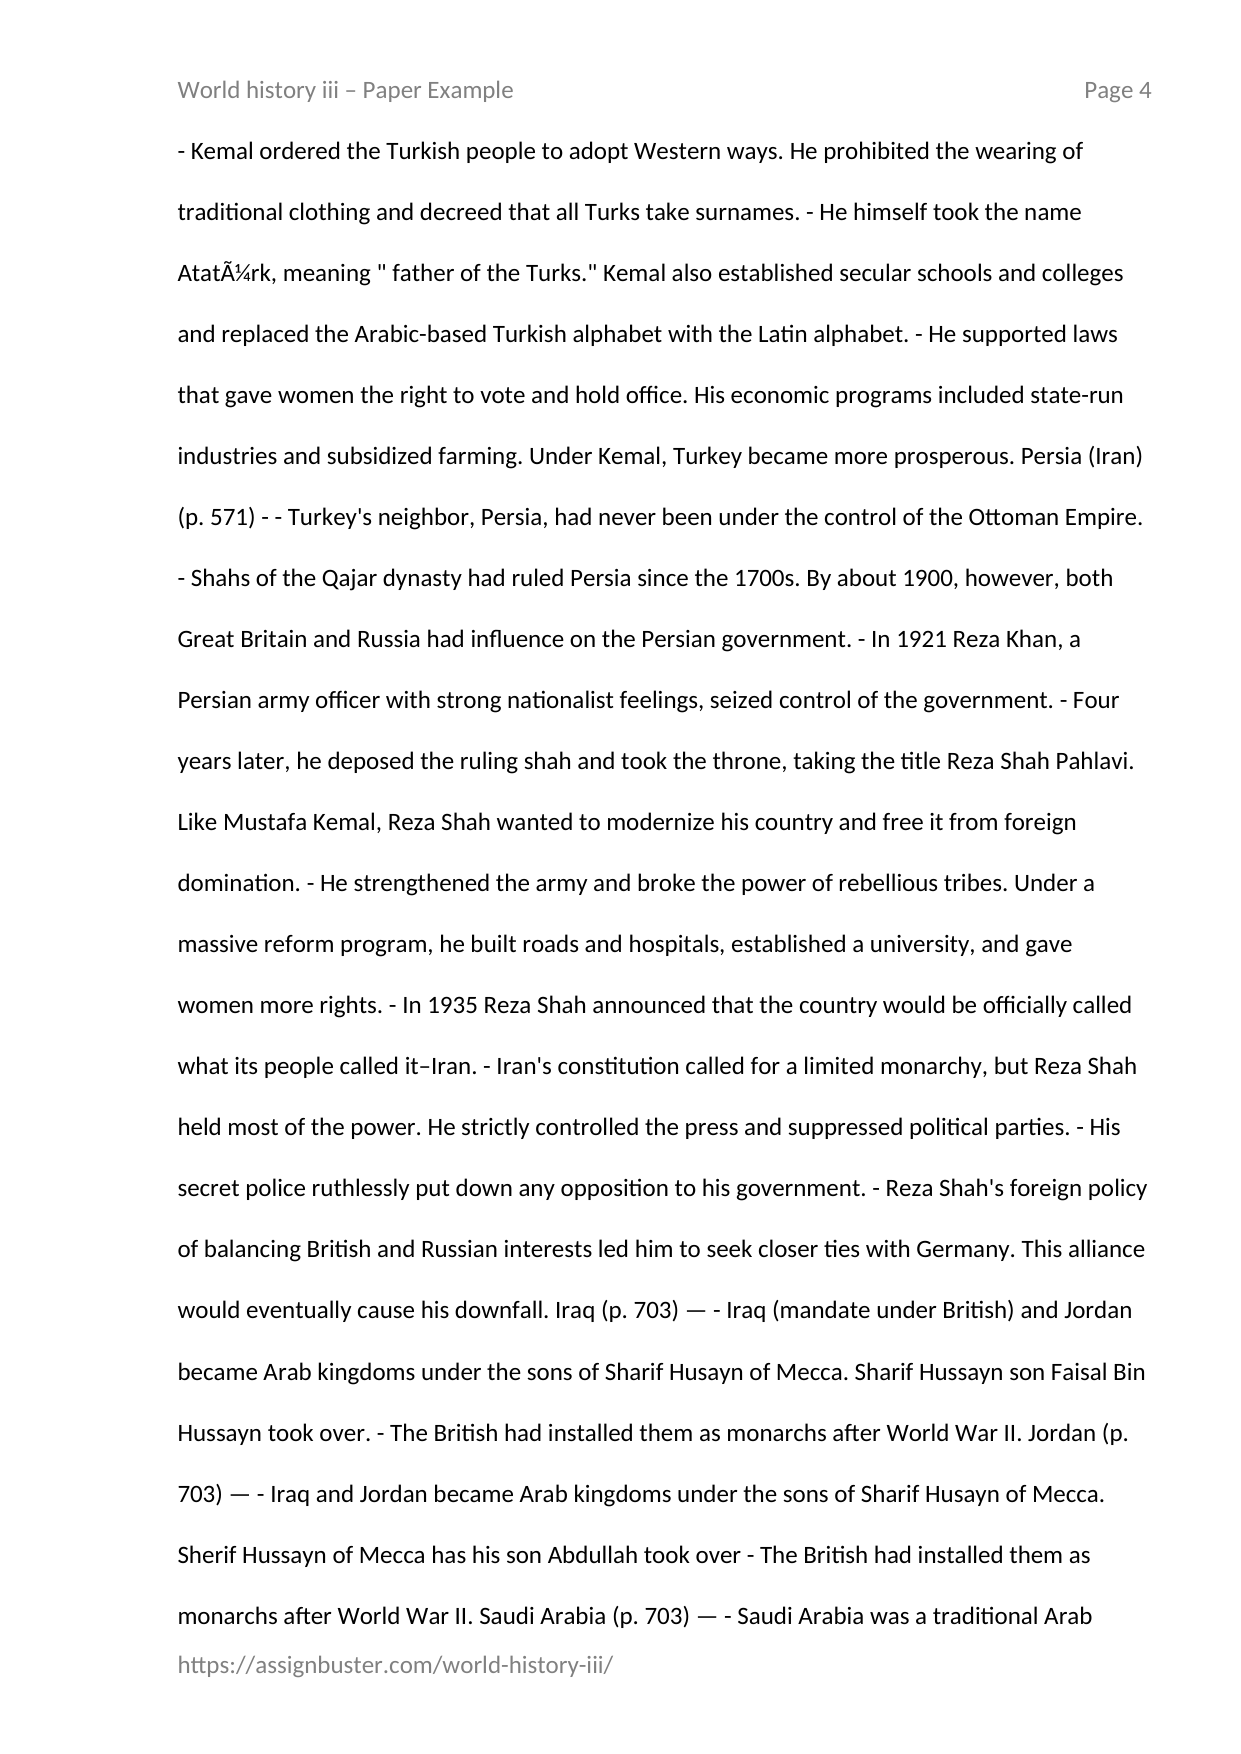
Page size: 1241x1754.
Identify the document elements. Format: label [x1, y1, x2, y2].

text [177, 135, 1152, 1630]
